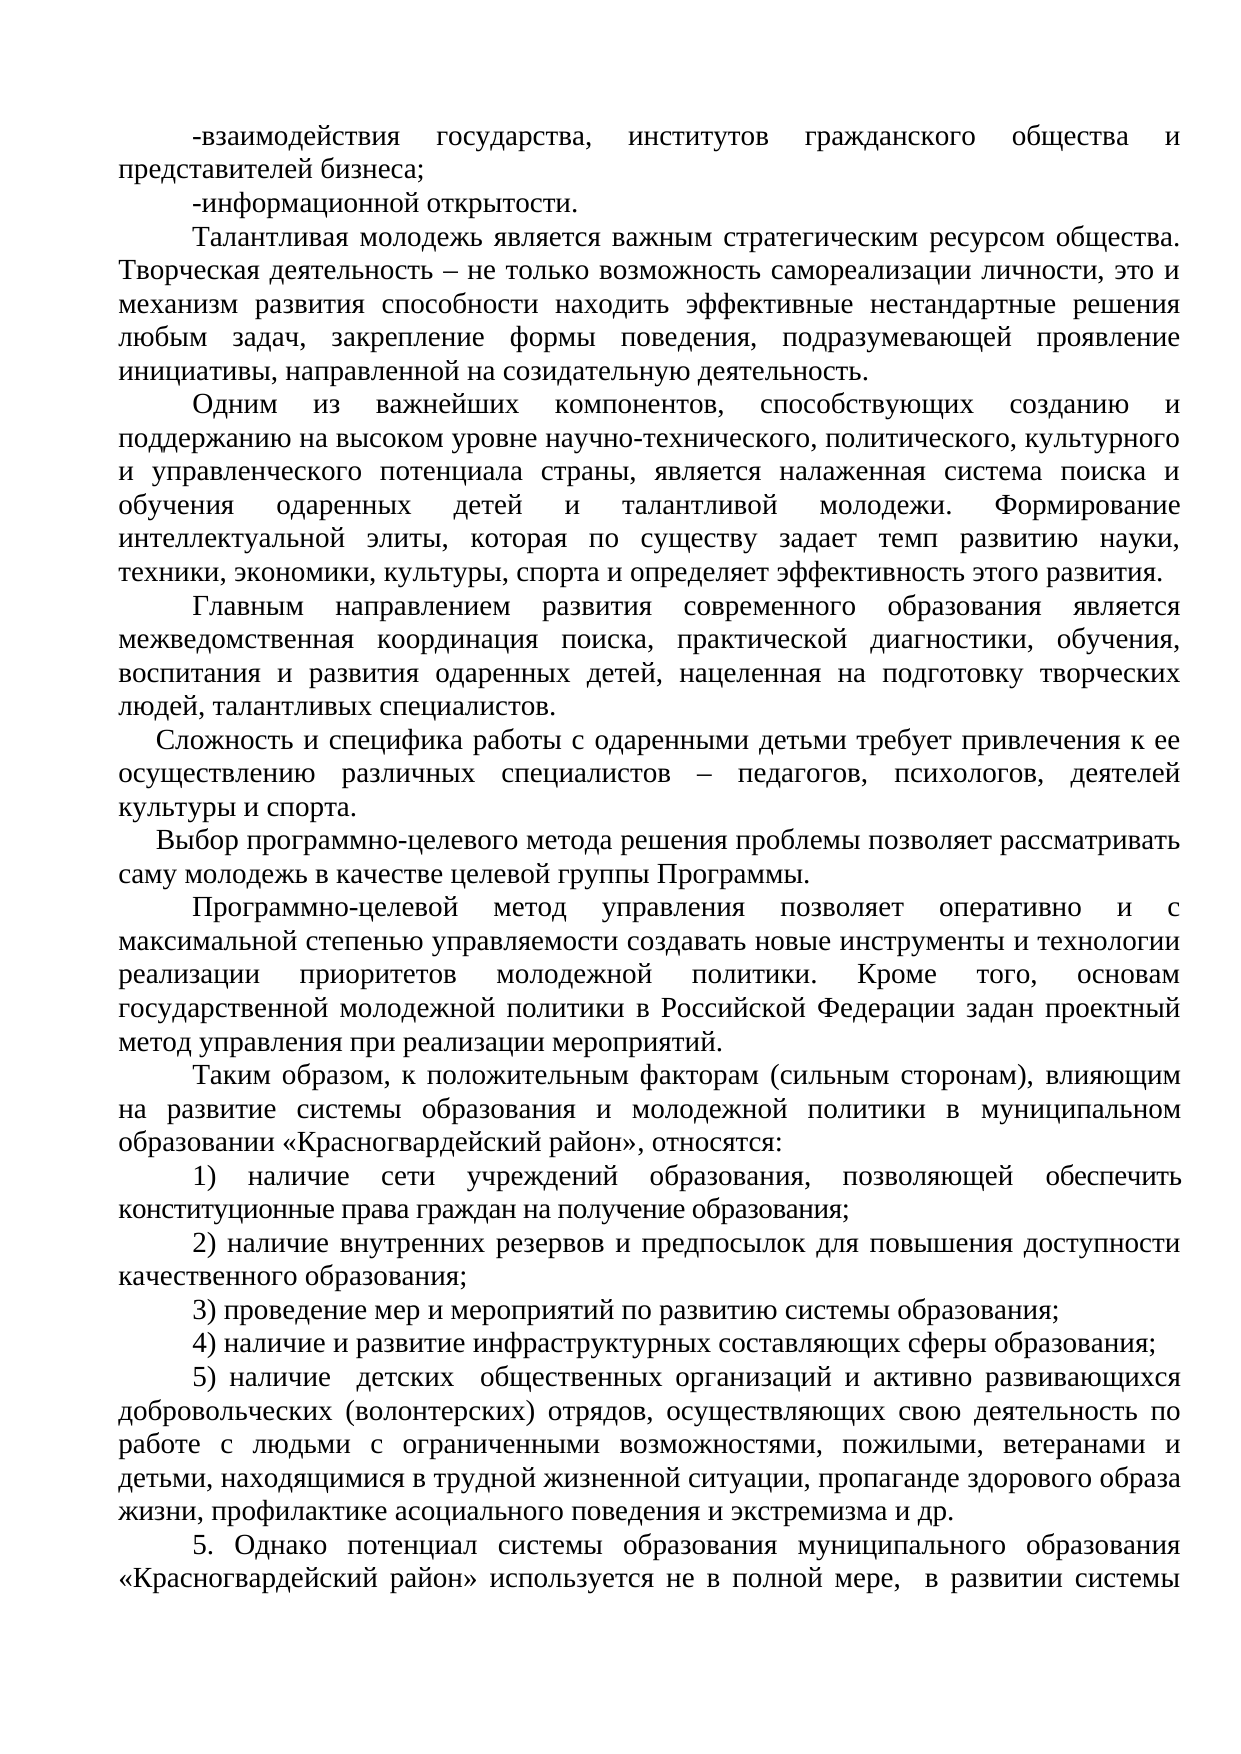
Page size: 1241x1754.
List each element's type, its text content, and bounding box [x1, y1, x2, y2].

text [118, 1527, 1181, 1594]
text 4) наличие и развитие инфраструктурных составляющих сферы образования; [118, 1326, 1182, 1359]
text 3) проведение мер и мероприятий по развитию системы образования; [118, 1292, 1182, 1326]
text 1) наличие сети учреждений образования, позволяющей обеспечить конституционные права граждан на получение образования; [118, 1158, 1182, 1225]
text -информационной открытости. [118, 185, 1181, 219]
text Главным направлением развития современного образования является межведомственная координация поиска, практической диагностики, обучения, воспитания и развития одаренных детей, нацеленная на подготовку творческих людей, талантливых специалистов. [118, 588, 1181, 722]
text Таким образом, к положительным факторам (сильным сторонам), влияющим на развитие системы образования и молодежной политики в муниципальном образовании «Красногвардейский район», относятся: [118, 1057, 1181, 1158]
text Одним из важнейших компонентов, способствующих созданию и поддержанию на высоком уровне научно-технического, политического, культурного и управленческого потенциала страны, является налаженная система поиска и обучения одаренных детей и талантливой молодежи. Формирование интеллектуальной элиты, которая по существу задает темп развитию науки, техники, экономики, культуры, спорта и определяет эффективность этого развития. [118, 386, 1181, 588]
text Талантливая молодежь является важным стратегическим ресурсом общества. Творческая деятельность – не только возможность самореализации личности, это и механизм развития способности находить эффективные нестандартные решения любым задач, закрепление формы поведения, подразумевающей проявление инициативы, направленной на созидательную деятельность. [118, 219, 1181, 386]
text 5) наличие детских общественных организаций и активно развивающихся добровольческих (волонтерских) отрядов, осуществляющих свою деятельность по работе с людьми с ограниченными возможностями, пожилыми, ветеранами и детьми, находящимися в трудной жизненной ситуации, пропаганде здорового образа жизни, профилактике асоциального поведения и экстремизма и др. [118, 1359, 1182, 1527]
text Программно-целевой метод управления позволяет оперативно и с максимальной степенью управляемости создавать новые инструменты и технологии реализации приоритетов молодежной политики. Кроме того, основам государственной молодежной политики в Российской Федерации задан проектный метод управления при реализации мероприятий. [118, 889, 1181, 1057]
text Выбор программно-целевого метода решения проблемы позволяет рассматривать саму молодежь в качестве целевой группы Программы. [118, 822, 1181, 889]
text 2) наличие внутренних резервов и предпосылок для повышения доступности качественного образования; [118, 1225, 1182, 1292]
text Сложность и специфика работы с одаренными детьми требует привлечения к ее осуществлению различных специалистов – педагогов, психологов, деятелей культуры и спорта. [118, 722, 1181, 822]
text -взаимодействия государства, институтов гражданского общества и представителей бизнеса; [118, 118, 1181, 185]
